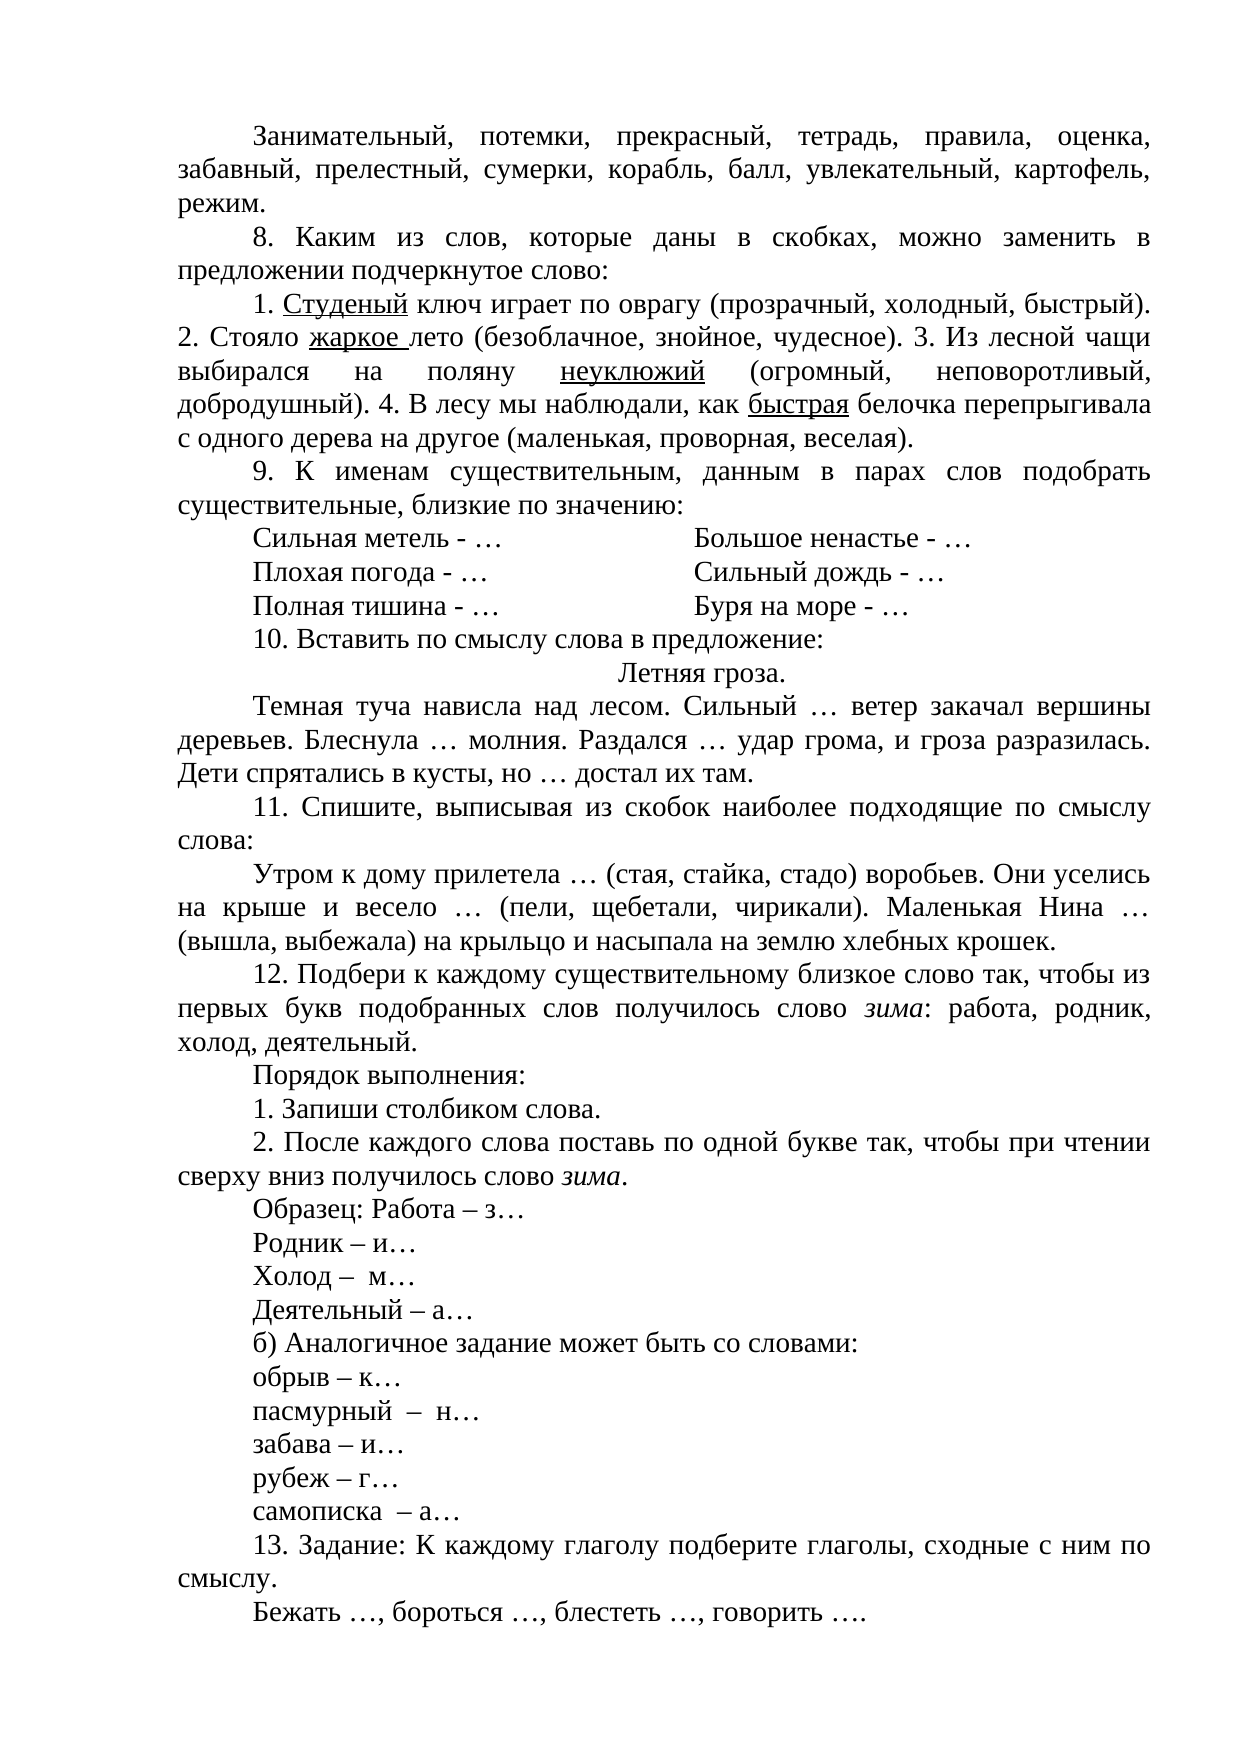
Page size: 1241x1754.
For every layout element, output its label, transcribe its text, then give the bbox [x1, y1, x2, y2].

text Сильная метель - … Большое ненастье - … [177, 521, 1152, 554]
text пасмурный – н… [177, 1393, 1152, 1426]
text Плохая погода - … Сильный дождь - … [177, 554, 1152, 588]
text Бежать …, бороться …, блестеть …, говорить …. [177, 1594, 1152, 1627]
text Занимательный, потемки, прекрасный, тетрадь, правила, оценка, забавный, прелестный, сумерки, корабль, балл, увлекательный, картофель, режим. [177, 118, 1152, 219]
text 2. После каждого слова поставь по одной букве так, чтобы при чтении сверху вниз получилось слово зима. [177, 1124, 1152, 1191]
text забава – и… [177, 1426, 1152, 1460]
text 1. Запиши столбиком слова. [177, 1091, 1152, 1124]
text самописка – а… [177, 1493, 1152, 1527]
text Утром к дому прилетела … (стая, стайка, стадо) воробьев. Они уселись на крыше и весело … (пели, щебетали, чирикали). Маленькая Нина … (вышла, выбежала) на крыльцо и насыпала на землю хлебных крошек. [177, 856, 1152, 957]
text Деятельный – а… [177, 1292, 1152, 1326]
text Полная тишина - … Буря на море - … [177, 588, 1152, 621]
text 12. Подбери к каждому существительному близкое слово так, чтобы из первых букв подобранных слов получилось слово зима: работа, родник, холод, деятельный. [177, 957, 1152, 1057]
text Летняя гроза. [177, 655, 1152, 688]
text 11. Спишите, выписывая из скобок наиболее подходящие по смыслу слова: [177, 789, 1152, 856]
text б) Аналогичное задание может быть со словами: [177, 1326, 1152, 1359]
text Образец: Работа – з… [177, 1191, 1152, 1225]
text 8. Каким из слов, которые даны в скобках, можно заменить в предложении подчеркнутое слово: [177, 219, 1152, 286]
text 10. Вставить по смыслу слова в предложение: [177, 621, 1152, 655]
text обрыв – к… [177, 1359, 1152, 1393]
text 1. Студеный ключ играет по оврагу (прозрачный, холодный, быстрый). 2. Стояло жаркое лето (безоблачное, знойное, чудесное). 3. Из лесной чащи выбирался на поляну неуклюжий (огромный, неповоротливый, добродушный). 4. В лесу мы наблюдали, как быстрая белочка перепрыгивала с одного дерева на другое (маленькая, проворная, веселая). [177, 286, 1152, 453]
text Порядок выполнения: [177, 1057, 1152, 1091]
text Холод – м… [177, 1258, 1152, 1292]
text рубеж – г… [177, 1460, 1152, 1493]
text Темная туча нависла над лесом. Сильный … ветер закачал вершины деревьев. Блеснула … молния. Раздался … удар грома, и гроза разразилась. Дети спрятались в кусты, но … достал их там. [177, 688, 1152, 789]
text 13. Задание: К каждому глаголу подберите глаголы, сходные с ним по смыслу. [177, 1527, 1152, 1594]
text Родник – и… [177, 1225, 1152, 1258]
text 9. К именам существительным, данным в парах слов подобрать существительные, близкие по значению: [177, 453, 1152, 521]
